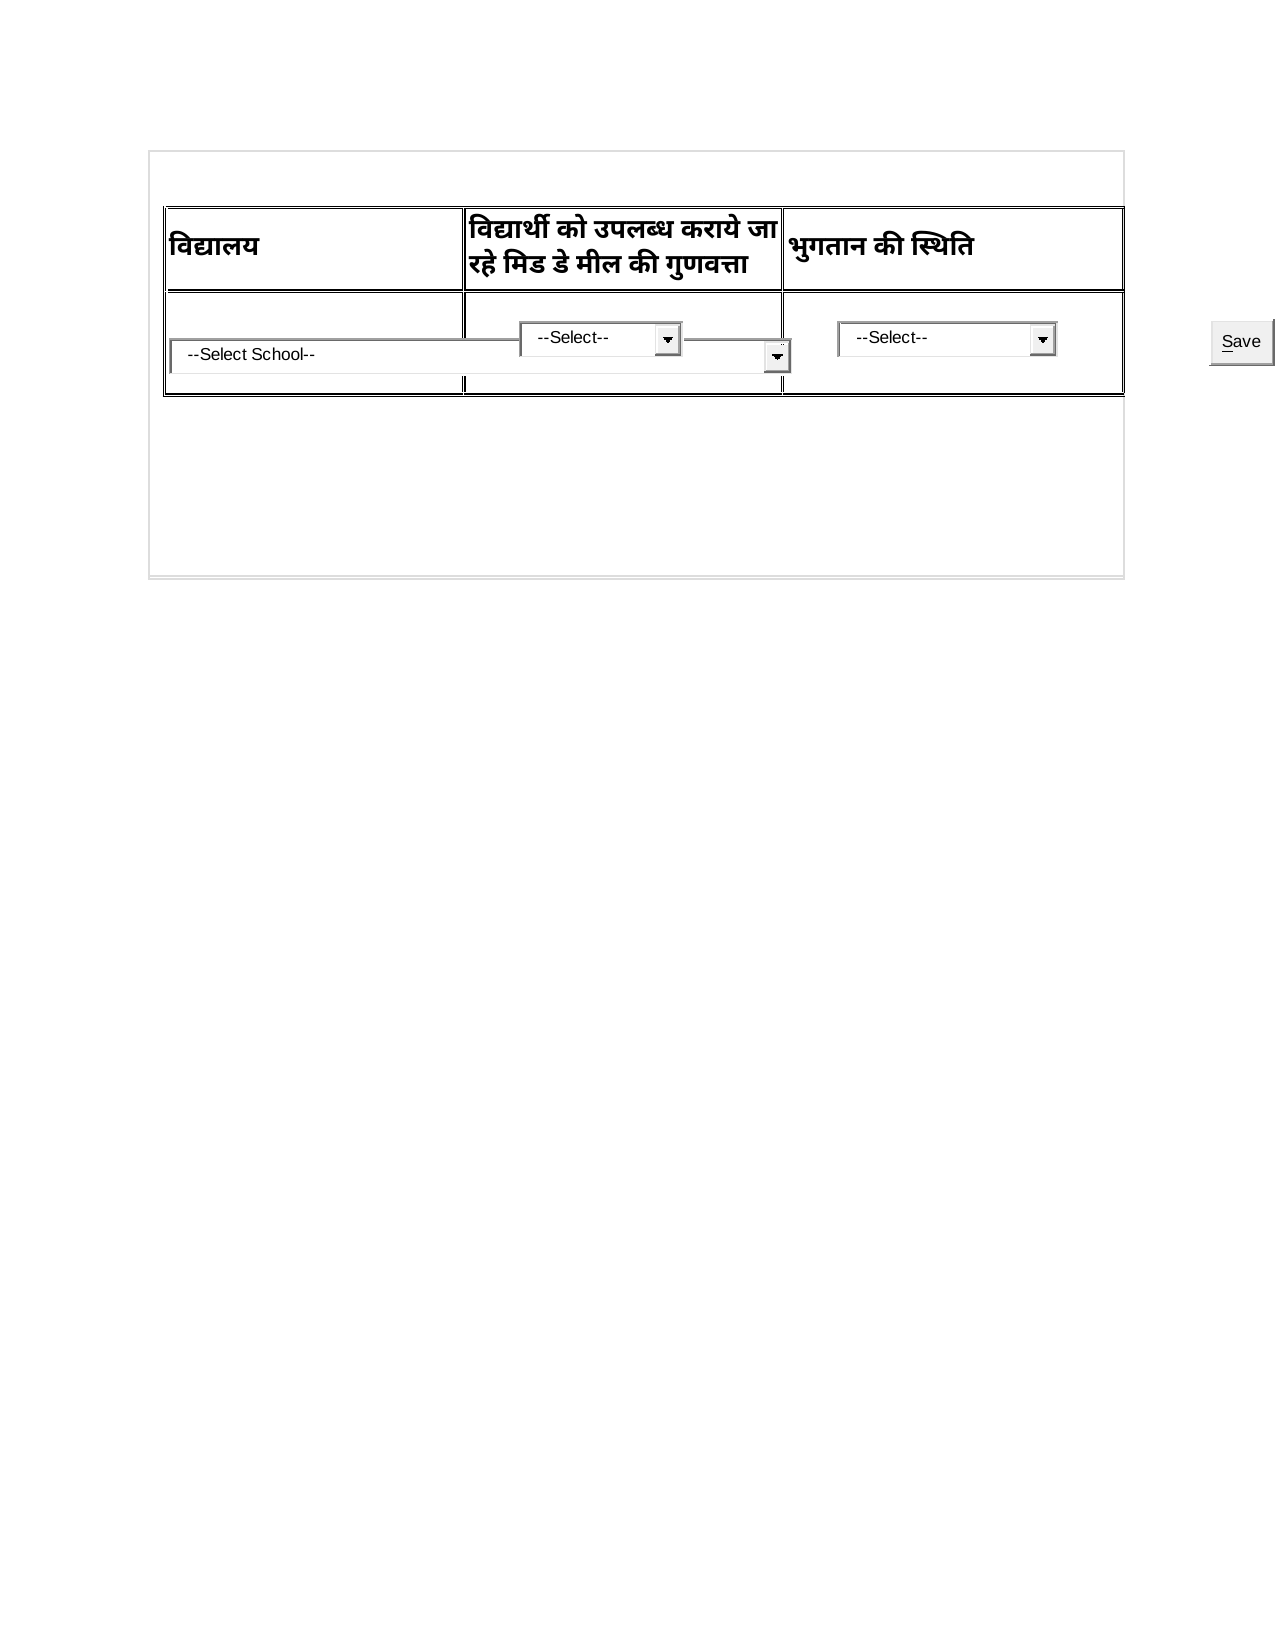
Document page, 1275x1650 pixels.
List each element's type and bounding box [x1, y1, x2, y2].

table_header [150, 152, 1123, 575]
